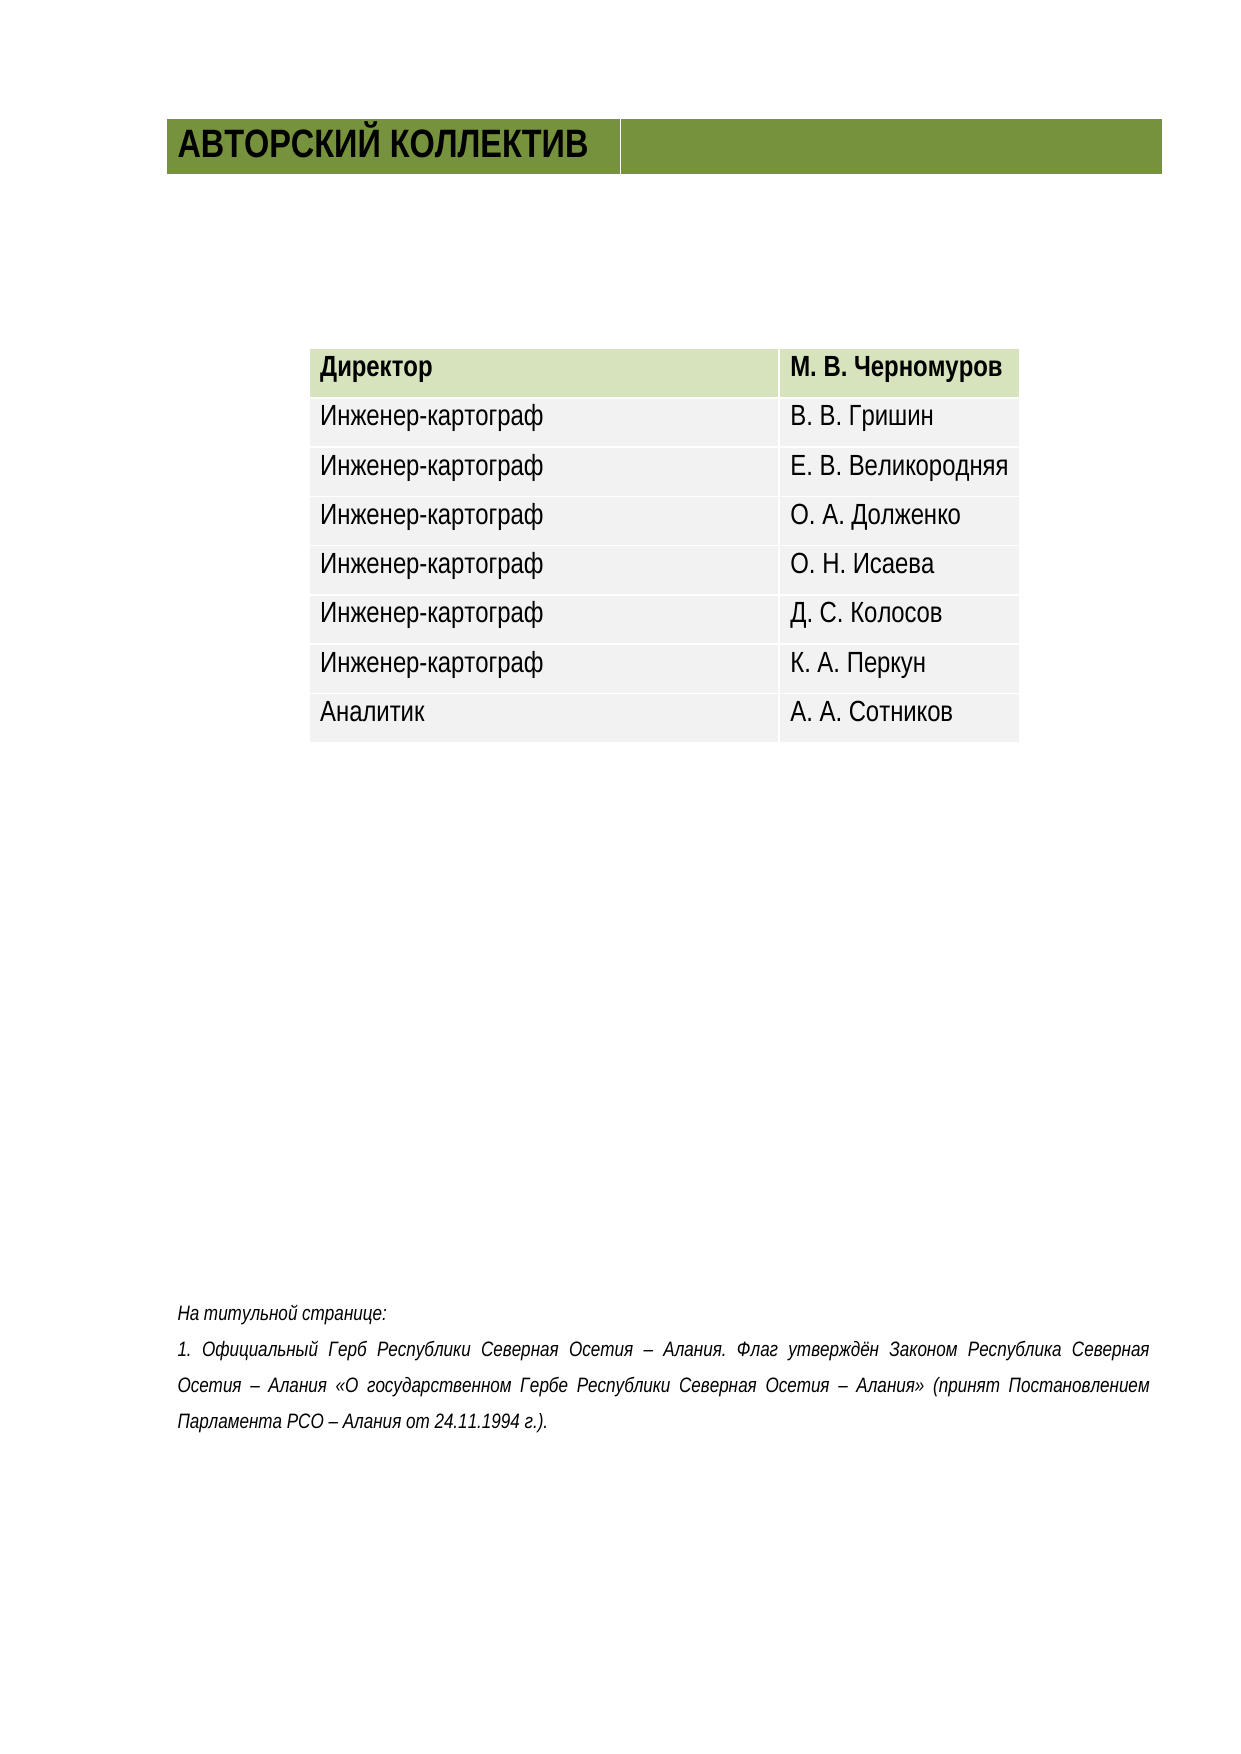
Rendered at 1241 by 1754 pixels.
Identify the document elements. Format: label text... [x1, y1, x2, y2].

table_cell О. А. Долженко [780, 497, 1019, 545]
table_header [621, 119, 1162, 174]
table_header Директор [310, 349, 778, 397]
table_cell Инженер-картограф [310, 448, 778, 496]
table_cell О. Н. Исаева [780, 546, 1019, 594]
table_cell А. А. Сотников [780, 694, 1019, 742]
table_cell К. А. Перкун [780, 645, 1019, 693]
table_cell Е. В. Великородняя [780, 448, 1019, 496]
table_header М. В. Черномуров [780, 349, 1019, 397]
table_header АВТОРСКИЙ КОЛЛЕКТИВ [167, 119, 620, 174]
table_cell Инженер-картограф [310, 497, 778, 545]
text На титульной странице: [177, 1301, 1152, 1325]
table_cell Д. С. Колосов [780, 596, 1019, 643]
table_cell Инженер-картограф [310, 596, 778, 643]
table_cell Инженер-картограф [310, 399, 778, 446]
list 1. Официальный Герб Республики Северная Осетия – Алания. Флаг утверждён Законом Республика Северная Осетия – Алания «О государственном Гербе Республики Северная Осетия – Алания» (принят Постановлением Парламента РСО – Алания от 24.11.1994 г.). [177, 1337, 1152, 1433]
table_cell В. В. Гришин [780, 399, 1019, 446]
table_cell Инженер-картограф [310, 645, 778, 693]
table_cell Инженер-картограф [310, 546, 778, 594]
table_cell Аналитик [310, 694, 778, 742]
